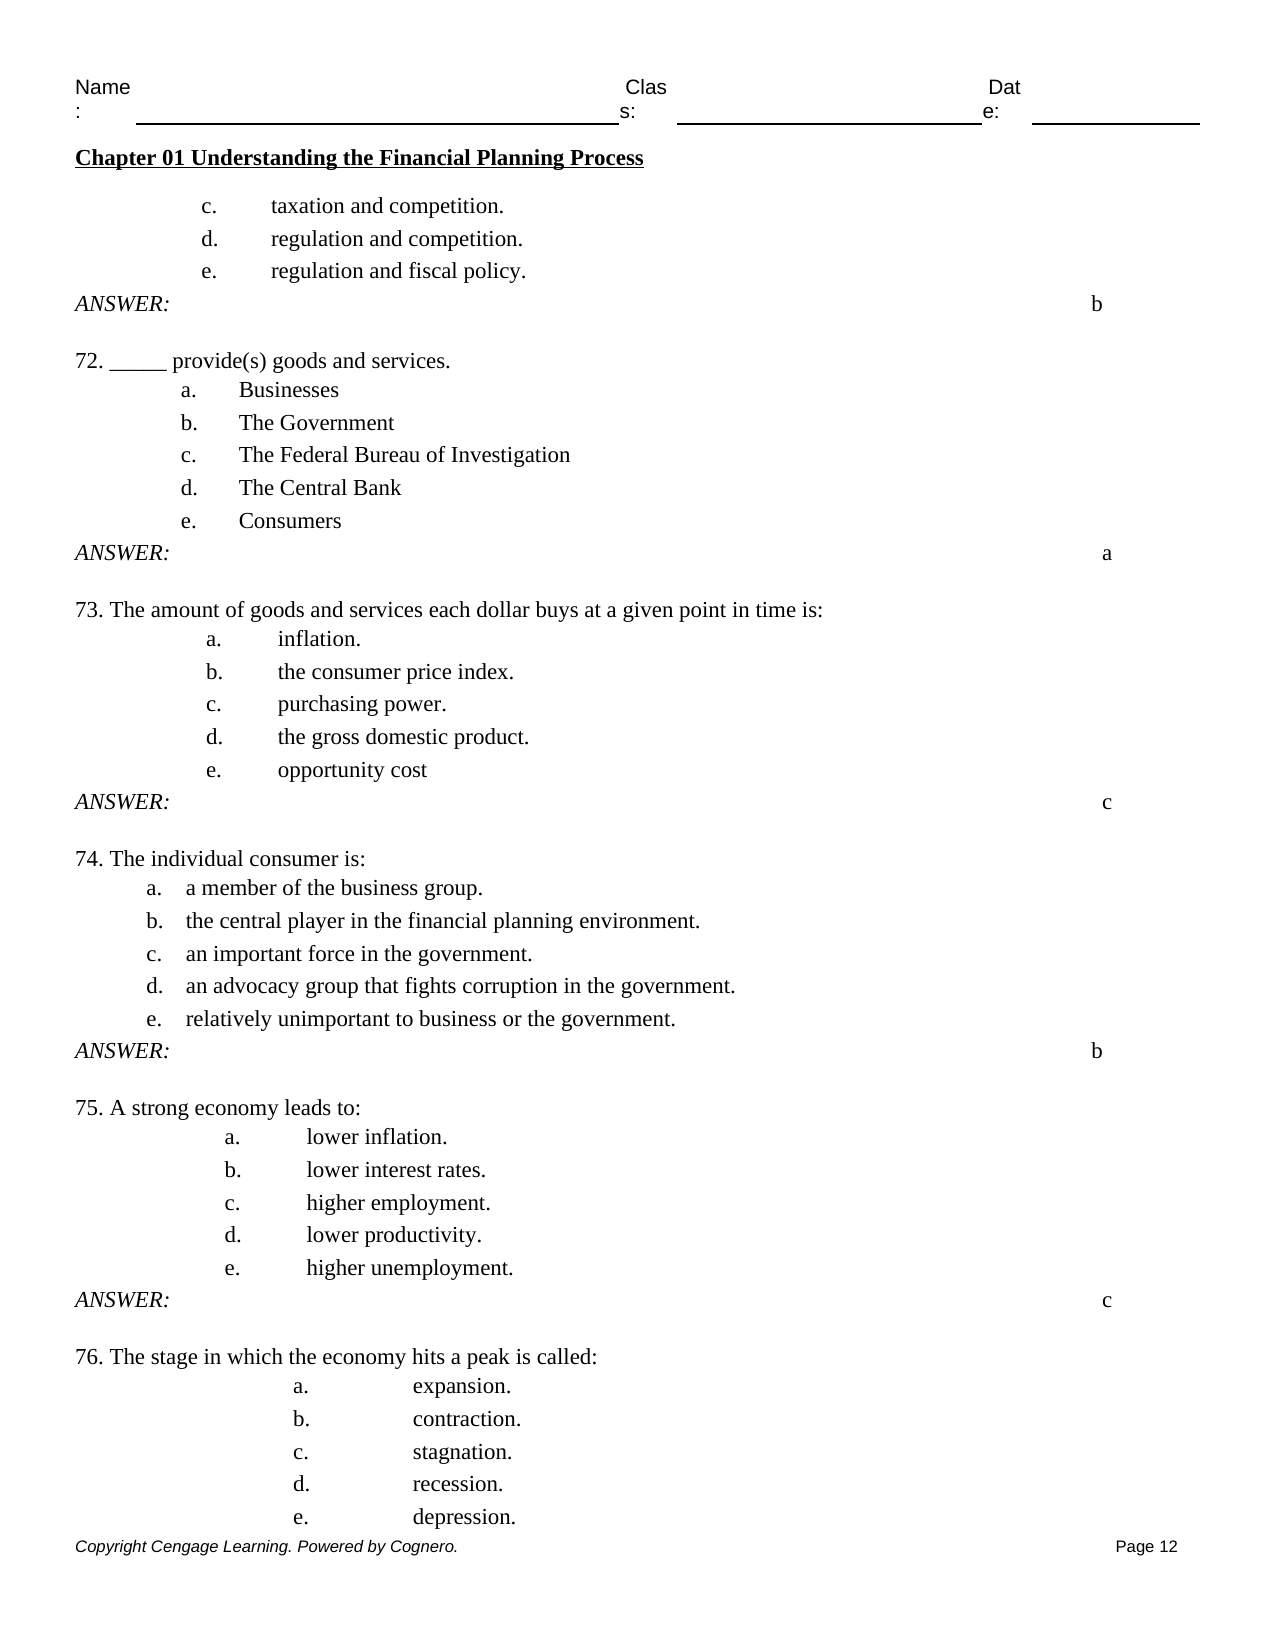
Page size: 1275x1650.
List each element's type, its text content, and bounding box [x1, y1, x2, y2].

table_header 72. ​_____ provide(s) goods and services. [75, 347, 1200, 569]
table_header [75, 189, 1200, 320]
table_header 73. The amount of goods and services each dollar buys at a given point in time is:​ [75, 596, 1200, 818]
table_header 74. ​The individual consumer is: [75, 845, 1200, 1067]
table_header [75, 1343, 1200, 1532]
table_header 75. ​A strong economy leads to: [75, 1094, 1200, 1316]
